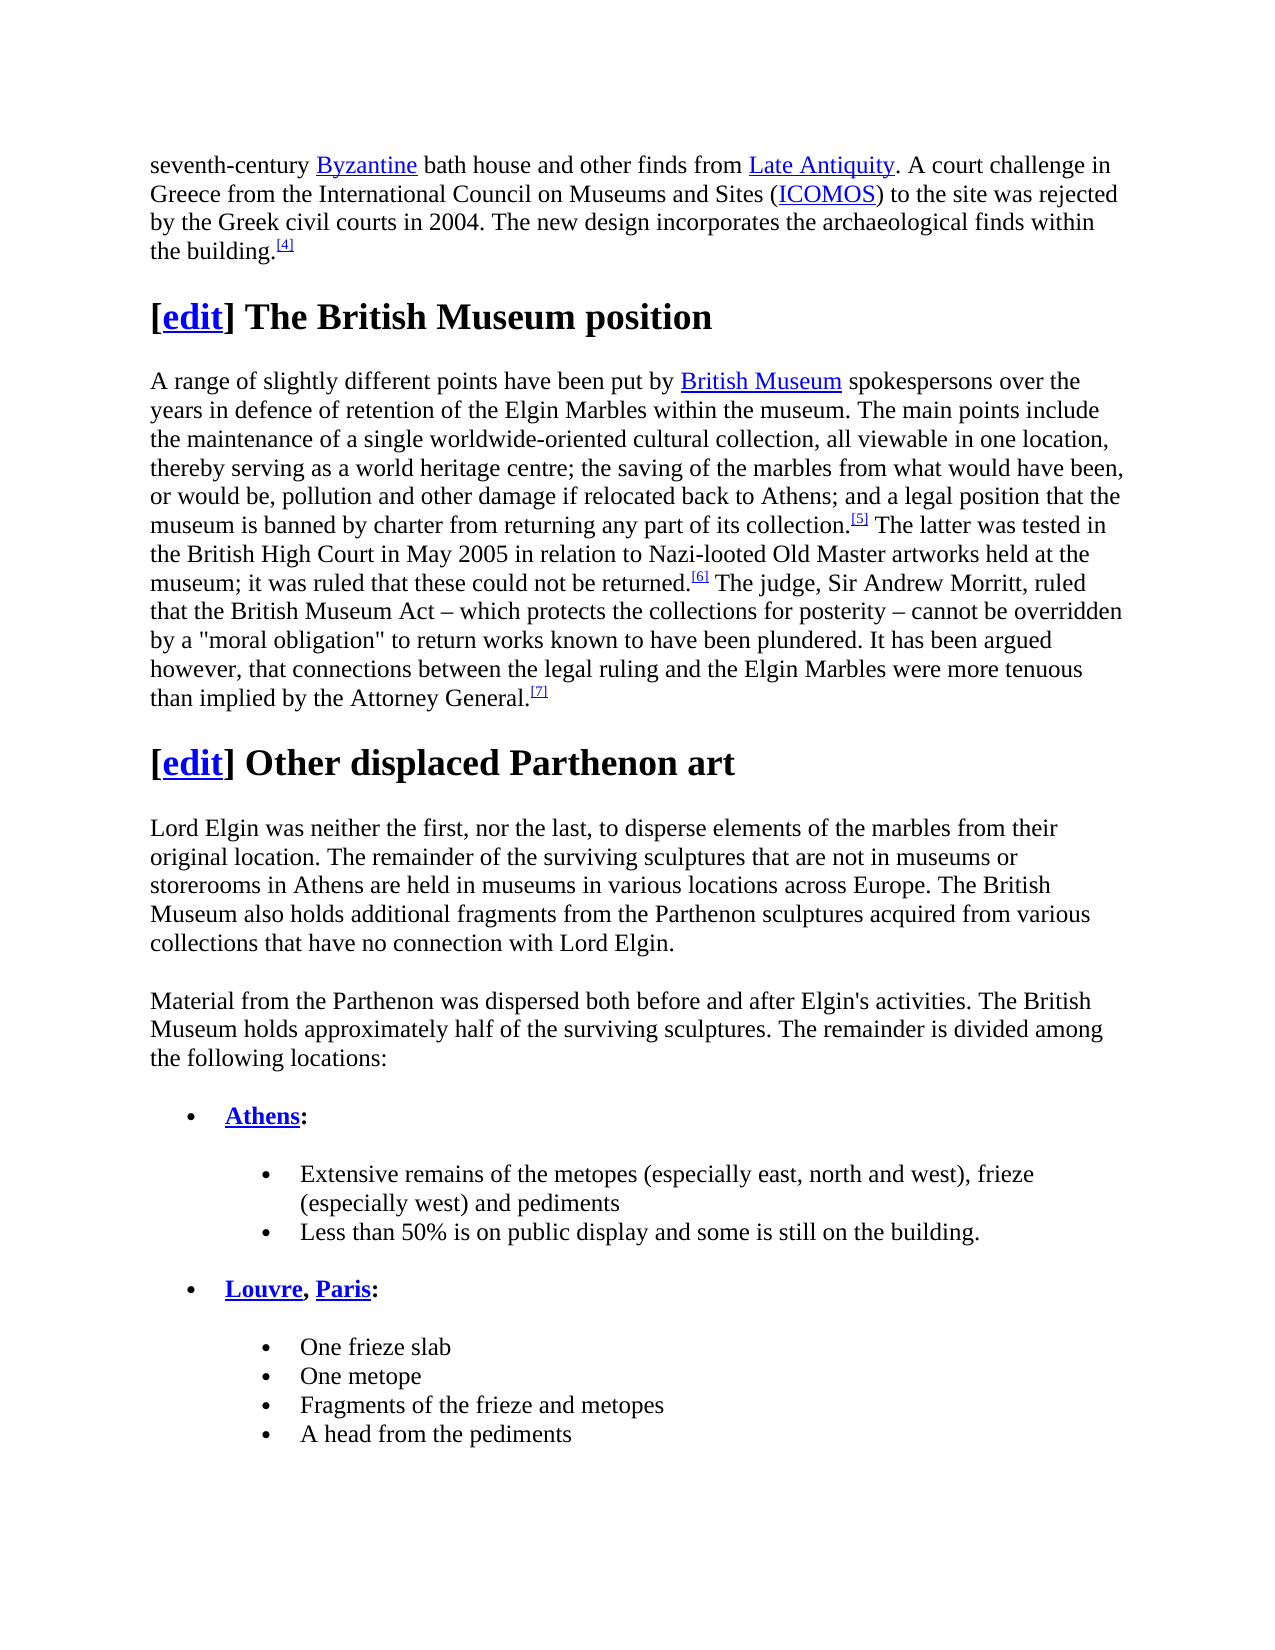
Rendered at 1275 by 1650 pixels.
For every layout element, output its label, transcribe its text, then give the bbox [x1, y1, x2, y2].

list One metope [262, 1361, 1125, 1390]
list Athens: [187, 1101, 1125, 1130]
list Extensive remains of the metopes (especially east, north and west), frieze (especially west) and pediments [262, 1159, 1125, 1217]
text A range of slightly different points have been put by British Museum spokespersons over the years in defence of retention of the Elgin Marbles within the museum. The main points include the maintenance of a single worldwide-oriented cultural collection, all viewable in one location, thereby serving as a world heritage centre; the saving of the marbles from what would have been, or would be, pollution and other damage if relocated back to Athens; and a legal position that the museum is banned by charter from returning any part of its collection.[5] The latter was tested in the British High Court in May 2005 in relation to Nazi-looted Old Master artworks held at the museum; it was ruled that these could not be returned.[6] The judge, Sir Andrew Morritt, ruled that the British Museum Act – which protects the collections for posterity – cannot be overridden by a "moral obligation" to return works known to have been plundered. It has been argued however, that connections between the legal ruling and the Elgin Marbles were more tenuous than implied by the Attorney General.[7] [150, 366, 1125, 711]
text [edit] The British Museum position [150, 294, 1125, 337]
list Louvre, Paris: [187, 1274, 1125, 1303]
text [150, 150, 1125, 265]
text [edit] Other displaced Parthenon art [150, 741, 1125, 784]
list Fragments of the frieze and metopes [262, 1390, 1125, 1419]
list Less than 50% is on public display and some is still on the building. [262, 1217, 1125, 1245]
text Material from the Parthenon was dispersed both before and after Elgin's activities. The British Museum holds approximately half of the surviving sculptures. The remainder is divided among the following locations: [150, 986, 1125, 1072]
list A head from the pediments [262, 1419, 1125, 1447]
text Lord Elgin was neither the first, nor the last, to disperse elements of the marbles from their original location. The remainder of the surviving sculptures that are not in museums or storerooms in Athens are held in museums in various locations across Europe. The British Museum also holds additional fragments from the Parthenon sculptures acquired from various collections that have no connection with Lord Elgin. [150, 813, 1125, 957]
list One frieze slab [262, 1332, 1125, 1361]
